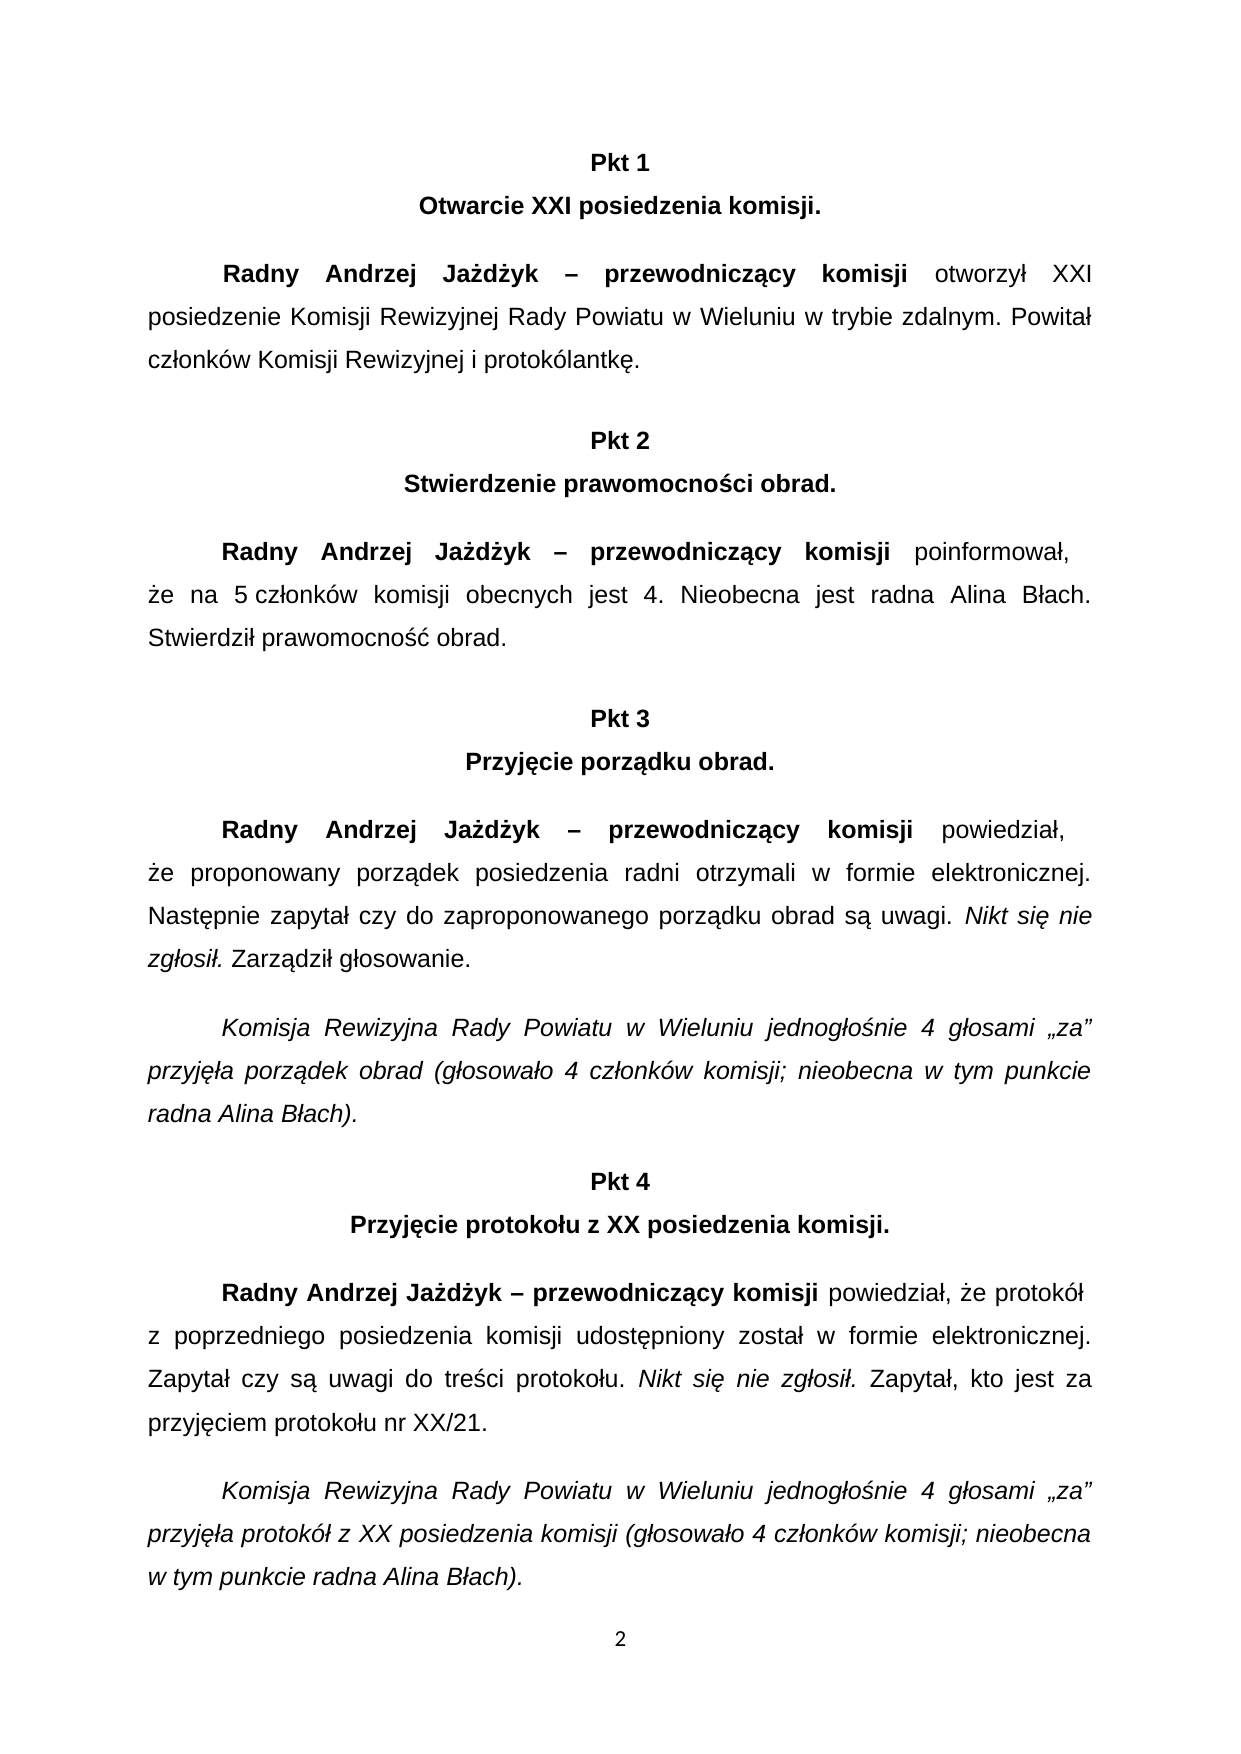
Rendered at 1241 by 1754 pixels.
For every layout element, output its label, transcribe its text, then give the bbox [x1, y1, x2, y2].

text Komisja Rewizyjna Rady Powiatu w Wieluniu jednogłośnie 4 głosami „za” przyjęła protokół z XX posiedzenia komisji (głosowało 4 członków komisji; nieobecna w tym punkcie radna Alina Błach). [148, 1476, 1093, 1591]
text Pkt 2 [148, 426, 1093, 454]
text Radny Andrzej Jażdżyk – przewodniczący komisji powiedział, że protokół z poprzedniego posiedzenia komisji udostępniony został w formie elektronicznej. Zapytał czy są uwagi do treści protokołu. Nikt się nie zgłosił. Zapytał, kto jest za przyjęciem protokołu nr XX/21. [148, 1278, 1093, 1436]
text Stwierdzenie prawomocności obrad. [148, 469, 1093, 498]
text Radny Andrzej Jażdżyk – przewodniczący komisji powiedział, że proponowany porządek posiedzenia radni otrzymali w formie elektronicznej. Następnie zapytał czy do zaproponowanego porządku obrad są uwagi. Nikt się nie zgłosił. Zarządził głosowanie. [148, 815, 1093, 973]
text Przyjęcie protokołu z XX posiedzenia komisji. [148, 1210, 1093, 1239]
text Pkt 3 [148, 704, 1093, 733]
text Przyjęcie porządku obrad. [148, 747, 1093, 776]
text Komisja Rewizyjna Rady Powiatu w Wieluniu jednogłośnie 4 głosami „za” przyjęła porządek obrad (głosowało 4 członków komisji; nieobecna w tym punkcie radna Alina Błach). [148, 1013, 1093, 1128]
text Radny Andrzej Jażdżyk – przewodniczący komisji poinformował, że na 5 członków komisji obecnych jest 4. Nieobecna jest radna Alina Błach. Stwierdził prawomocność obrad. [148, 537, 1093, 652]
text Pkt 1 [148, 148, 1093, 176]
text Radny Andrzej Jażdżyk – przewodniczący komisji otworzył XXI posiedzenie Komisji Rewizyjnej Rady Powiatu w Wieluniu w trybie zdalnym. Powitał członków Komisji Rewizyjnej i protokólantkę. [148, 259, 1093, 374]
text Otwarcie XXI posiedzenia komisji. [148, 191, 1093, 219]
text Pkt 4 [148, 1167, 1093, 1196]
